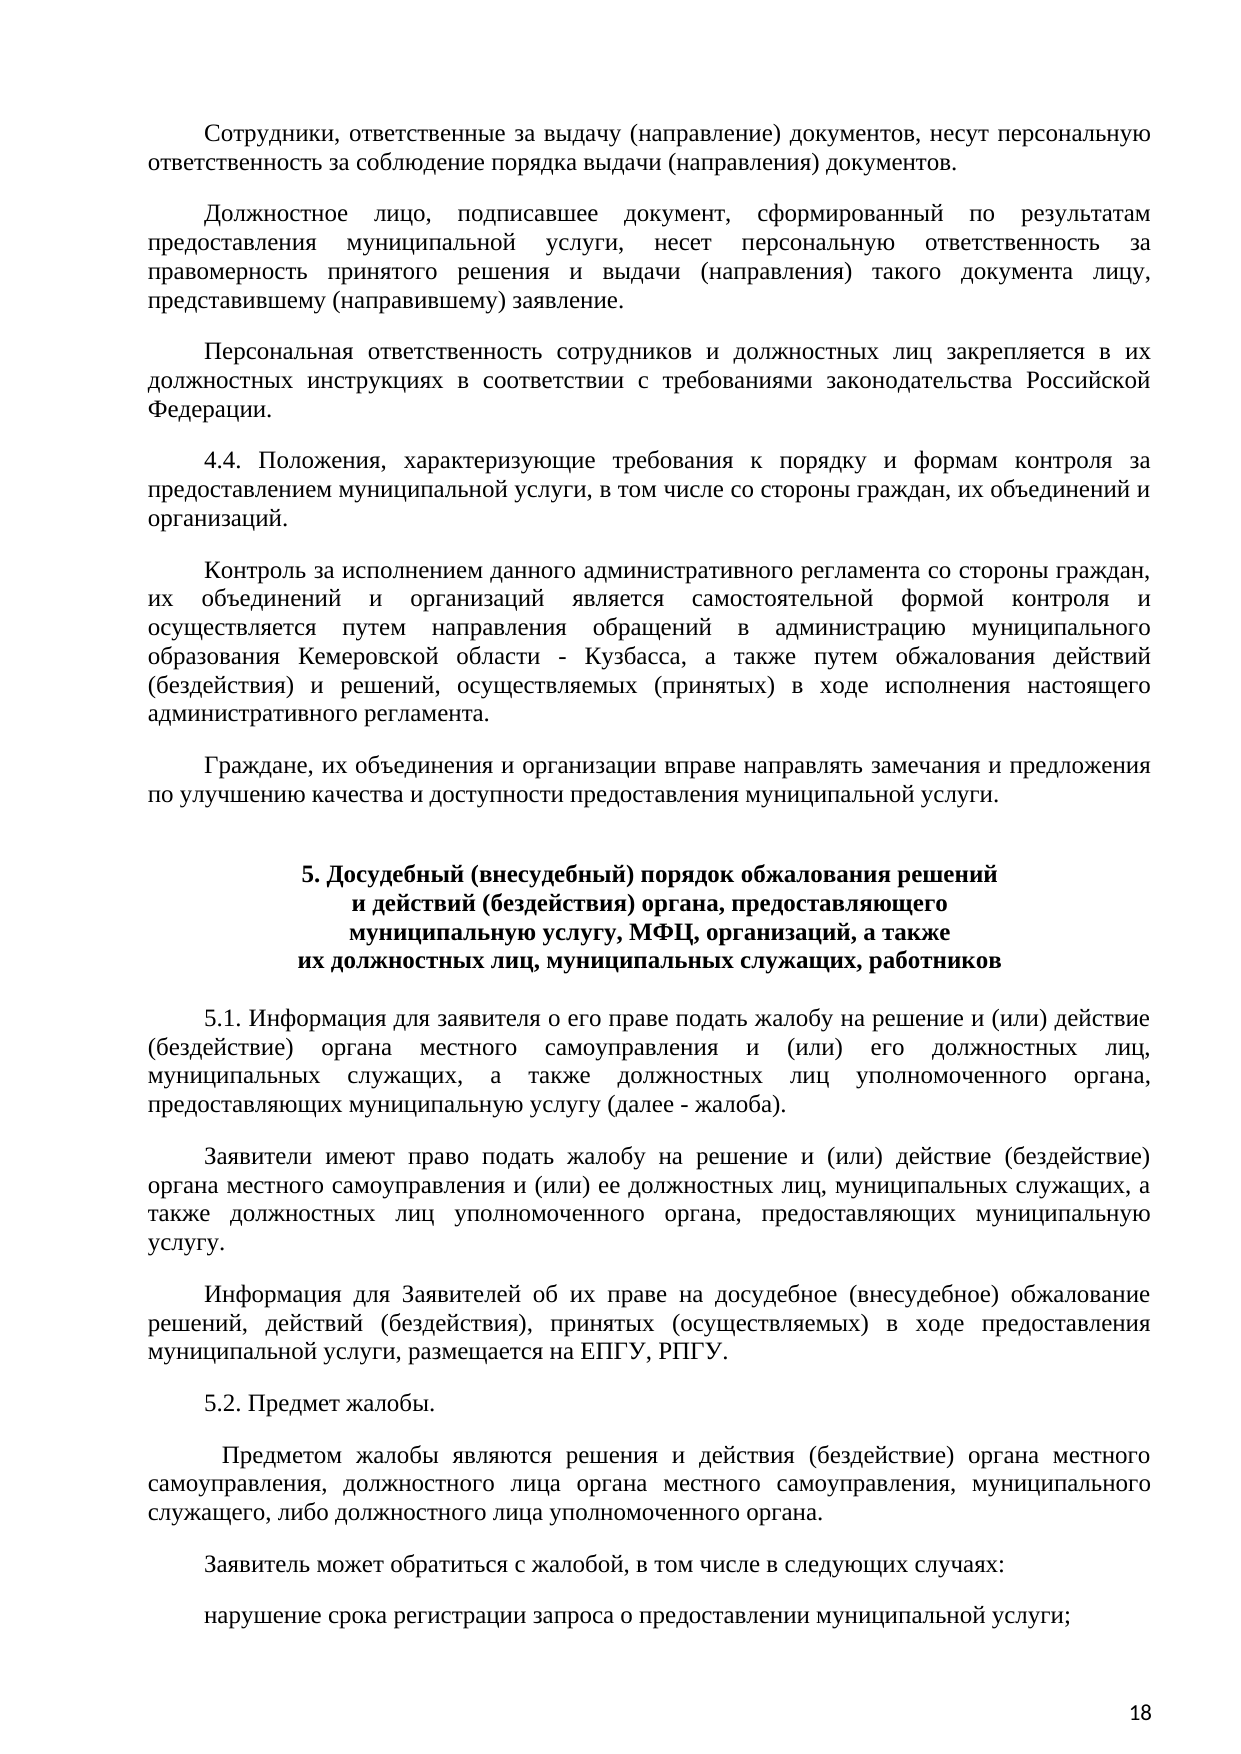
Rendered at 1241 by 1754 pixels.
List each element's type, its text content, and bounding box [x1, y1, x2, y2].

text Контроль за исполнением данного административного регламента со стороны граждан, их объединений и организаций является самостоятельной формой контроля и осуществляется путем направления обращений в администрацию муниципального образования Кемеровской области - Кузбасса, а также путем обжалования действий (бездействия) и решений, осуществляемых (принятых) в ходе исполнения настоящего административного регламента. [148, 555, 1152, 727]
text Сотрудники, ответственные за выдачу (направление) документов, несут персональную ответственность за соблюдение порядка выдачи (направления) документов. [148, 118, 1152, 176]
text Заявители имеют право подать жалобу на решение и (или) действие (бездействие) органа местного самоуправления и (или) ее должностных лиц, муниципальных служащих, а также должностных лиц уполномоченного органа, предоставляющих муниципальную услугу. [148, 1141, 1152, 1256]
title муниципальную услугу, МФЦ, организаций, а также [148, 917, 1152, 946]
text нарушение срока регистрации запроса о предоставлении муниципальной услуги; [148, 1601, 1152, 1629]
title 5. Досудебный (внесудебный) порядок обжалования решений [148, 859, 1152, 888]
text Предметом жалобы являются решения и действия (бездействие) органа местного самоуправления, должностного лица органа местного самоуправления, муниципального служащего, либо должностного лица уполномоченного органа. [148, 1440, 1152, 1526]
title и действий (бездействия) органа, предоставляющего [148, 888, 1152, 917]
text Должностное лицо, подписавшее документ, сформированный по результатам предоставления муниципальной услуги, несет персональную ответственность за правомерность принятого решения и выдачи (направления) такого документа лицу, представившему (направившему) заявление. [148, 198, 1152, 313]
title их должностных лиц, муниципальных служащих, работников [148, 946, 1152, 974]
text 5.2. Предмет жалобы. [148, 1388, 1152, 1417]
text Граждане, их объединения и организации вправе направлять замечания и предложения по улучшению качества и доступности предоставления муниципальной услуги. [148, 750, 1152, 808]
text Персональная ответственность сотрудников и должностных лиц закрепляется в их должностных инструкциях в соответствии с требованиями законодательства Российской Федерации. [148, 336, 1152, 423]
text Информация для Заявителей об их праве на досудебное (внесудебное) обжалование решений, действий (бездействия), принятых (осуществляемых) в ходе предоставления муниципальной услуги, размещается на ЕПГУ, РПГУ. [148, 1279, 1152, 1365]
text Заявитель может обратиться с жалобой, в том числе в следующих случаях: [148, 1549, 1152, 1578]
text 4.4. Положения, характеризующие требования к порядку и формам контроля за предоставлением муниципальной услуги, в том числе со стороны граждан, их объединений и организаций. [148, 446, 1152, 532]
text 5.1. Информация для заявителя о его праве подать жалобу на решение и (или) действие (бездействие) органа местного самоуправления и (или) его должностных лиц, муниципальных служащих, а также должностных лиц уполномоченного органа, предоставляющих муниципальную услугу (далее - жалоба). [148, 1003, 1152, 1118]
